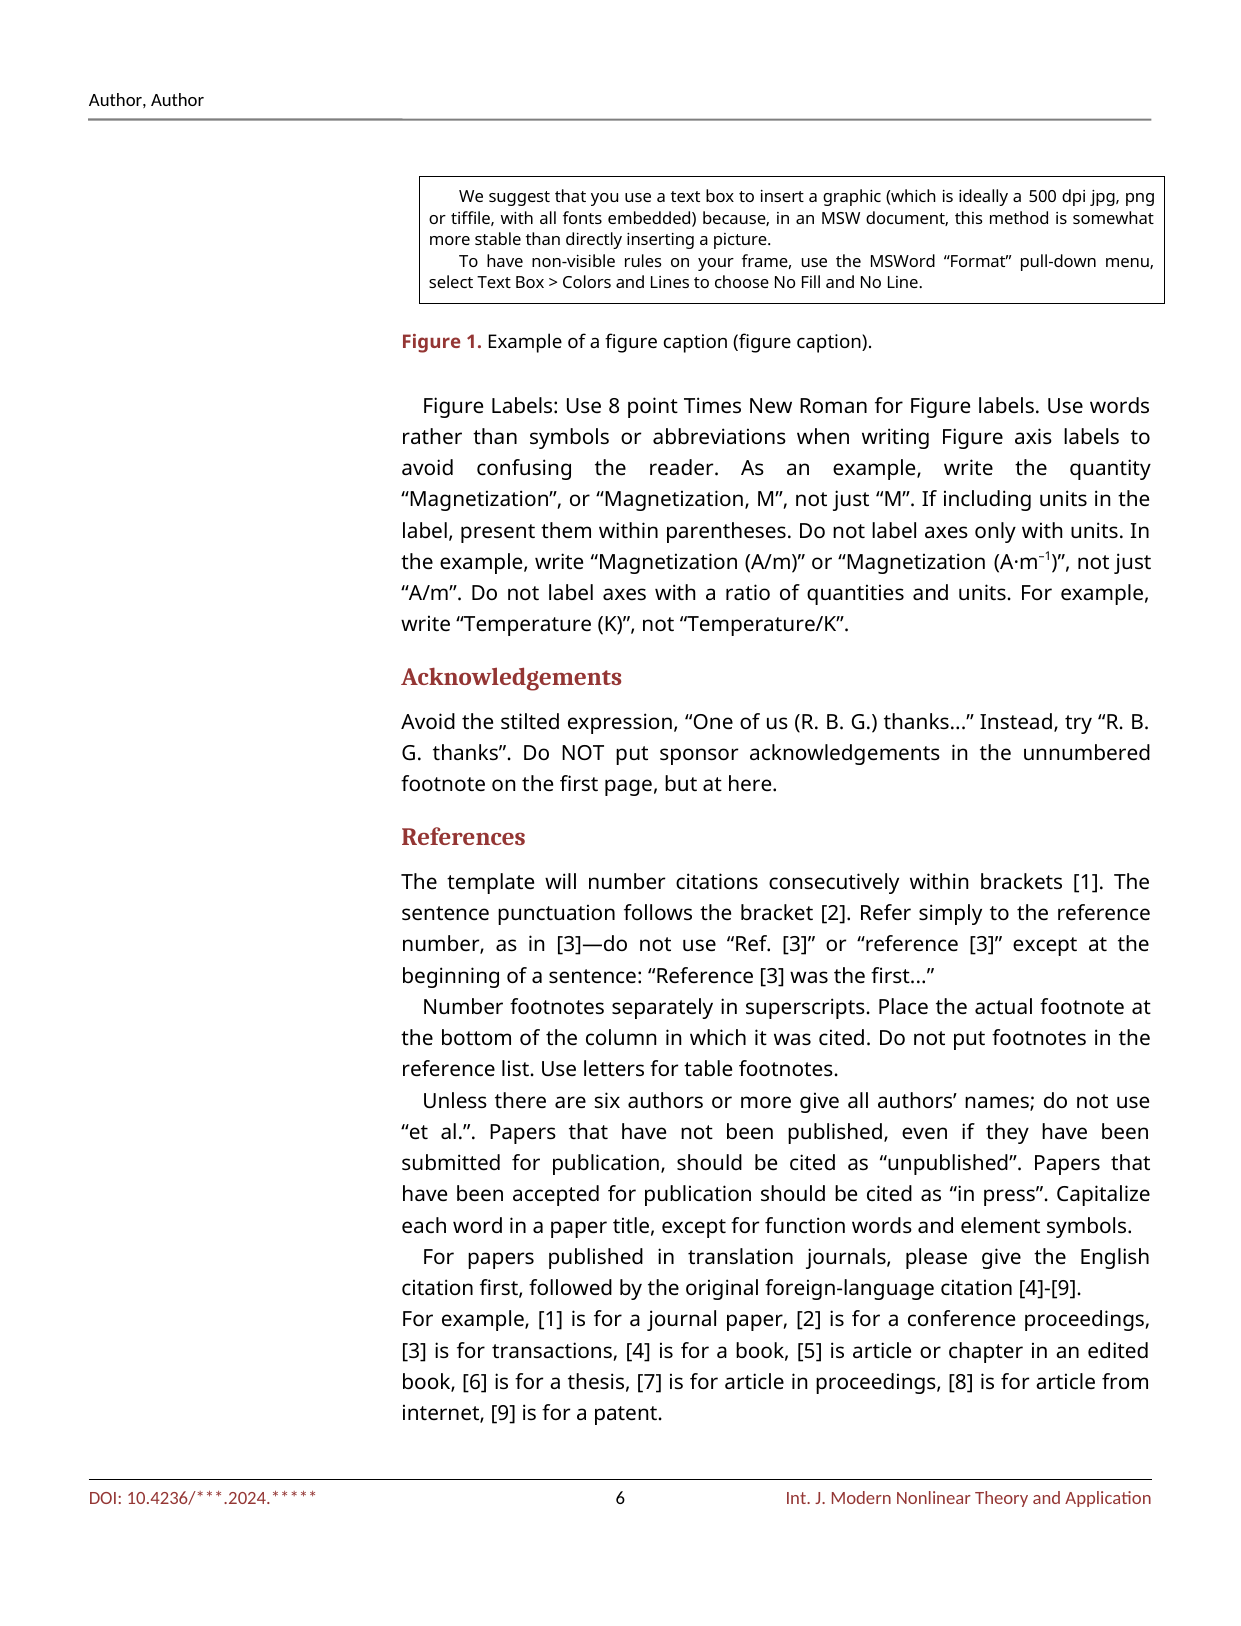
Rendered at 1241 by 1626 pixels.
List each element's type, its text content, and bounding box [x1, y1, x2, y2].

text The template will number citations consecutively within brackets [1]. The sentence punctuation follows the bracket [2]. Refer simply to the reference number, as in [3]—do not use “Ref. [3]” or “reference [3]” except at the beginning of a sentence: “Reference [3] was the first...” [401, 864, 1152, 989]
text Figure Labels: Use 8 point Times New Roman for Figure labels. Use words rather than symbols or abbreviations when writing Figure axis labels to avoid confusing the reader. As an example, write the quantity “Magnetization”, or “Magnetization, M”, not just “M”. If including units in the label, present them within parentheses. Do not label axes only with units. In the example, write “Magnetization (A/m)” or “Magnetization (A·m–1)”, not just “A/m”. Do not label axes with a ratio of quantities and units. For example, write “Temperature (K)”, not “Temperature/K”. [401, 388, 1152, 638]
text References [401, 823, 1152, 852]
text For example, [1] is for a journal paper, [2] is for a conference proceedings, [3] is for transactions, [4] is for a book, [5] is article or chapter in an edited book, [6] is for a thesis, [7] is for article in proceedings, [8] is for article from internet, [9] is for a patent. [401, 1302, 1152, 1427]
text Number footnotes separately in superscripts. Place the actual footnote at the bottom of the column in which it was cited. Do not put footnotes in the reference list. Use letters for table footnotes. [401, 989, 1152, 1083]
text Avoid the stilted expression, “One of us (R. B. G.) thanks...” Instead, try “R. B. G. thanks”. Do NOT put sponsor acknowledgements in the unnumbered footnote on the first page, but at here. [401, 704, 1152, 798]
text For papers published in translation journals, please give the English citation first, followed by the original foreign-language citation [4]-[9]. [401, 1239, 1152, 1302]
text Figure 1. Example of a figure caption (figure caption). [401, 328, 1152, 354]
text Acknowledgements [401, 663, 1152, 692]
text Unless there are six authors or more give all authors’ names; do not use “et al.”. Papers that have not been published, even if they have been submitted for publication, should be cited as “unpublished”. Papers that have been accepted for publication should be cited as “in press”. Capitalize each word in a paper title, except for function words and element symbols. [401, 1083, 1152, 1239]
